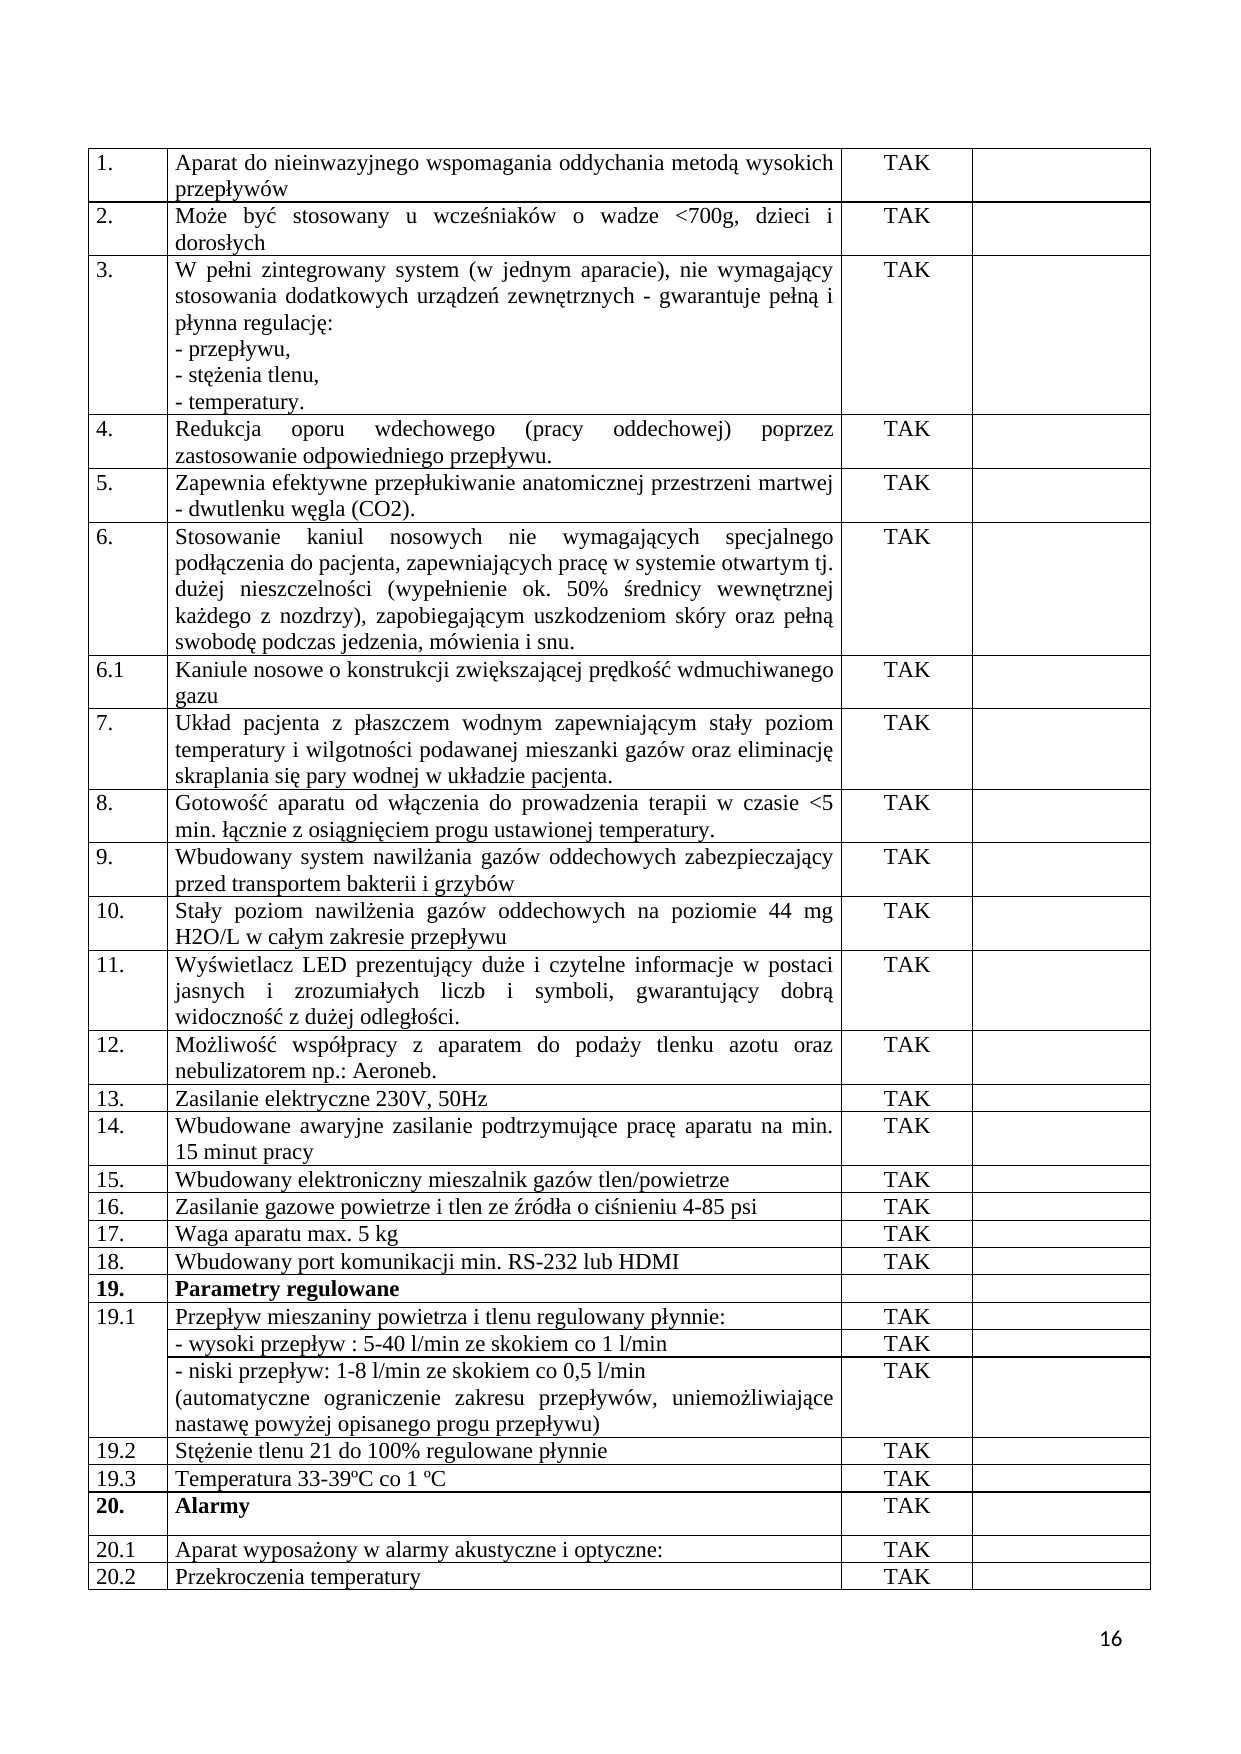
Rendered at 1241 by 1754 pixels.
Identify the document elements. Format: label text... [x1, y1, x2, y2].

table_cell 3. [89, 256, 167, 414]
table_cell TAK [842, 1303, 972, 1329]
table_cell [973, 1031, 1150, 1083]
table_cell 7. [89, 709, 167, 788]
table_cell Alarmy [168, 1493, 841, 1534]
table_cell Układ pacjenta z płaszczem wodnym zapewniającym stały poziom temperatury i wilgotności podawanej mieszanki gazów oraz eliminację skraplania się pary wodnej w układzie pacjenta. [168, 709, 841, 788]
table_cell 16. [89, 1193, 167, 1219]
table_cell TAK [842, 843, 972, 896]
table_cell [973, 709, 1150, 788]
table_cell Waga aparatu max. 5 kg [168, 1221, 841, 1247]
table_cell Wbudowany system nawilżania gazów oddechowych zabezpieczający przed transportem bakterii i grzybów [168, 843, 841, 896]
table_cell 9. [89, 843, 167, 896]
table_cell [973, 203, 1150, 255]
table_cell Możliwość współpracy z aparatem do podaży tlenku azotu oraz nebulizatorem np.: Aeroneb. [168, 1031, 841, 1083]
table_cell Temperatura 33-39ºC co 1 ºC [168, 1465, 841, 1491]
table_cell 20.1 [89, 1536, 167, 1562]
table_cell [973, 415, 1150, 468]
table_cell Wbudowany port komunikacji min. RS-232 lub HDMI [168, 1248, 841, 1274]
table_cell 1. [89, 149, 167, 201]
table_cell 20.2 [89, 1563, 167, 1589]
table_cell 19. [89, 1275, 167, 1302]
table_cell [973, 1303, 1150, 1329]
table_cell 13. [89, 1085, 167, 1111]
table_cell [973, 469, 1150, 522]
table_cell - niski przepływ: 1-8 l/min ze skokiem co 0,5 l/min (automatyczne ograniczenie zakresu przepływów, uniemożliwiające nastawę powyżej opisanego progu przepływu) [168, 1358, 841, 1437]
table_cell [973, 1536, 1150, 1562]
table_cell TAK [842, 709, 972, 788]
table_cell 8. [89, 790, 167, 842]
table_cell [973, 1248, 1150, 1274]
table_cell [973, 1358, 1150, 1437]
table_cell 17. [89, 1221, 167, 1247]
table_cell 11. [89, 951, 167, 1030]
table_cell [973, 1493, 1150, 1534]
table_cell 12. [89, 1031, 167, 1083]
table_cell [973, 1465, 1150, 1491]
table_cell TAK [842, 951, 972, 1030]
table_cell [973, 656, 1150, 708]
table_cell [973, 951, 1150, 1030]
table_cell TAK [842, 1493, 972, 1534]
table_cell [973, 790, 1150, 842]
table_cell 15. [89, 1166, 167, 1192]
table_cell Aparat do nieinwazyjnego wspomagania oddychania metodą wysokich przepływów [168, 149, 841, 201]
table_cell [973, 1330, 1150, 1356]
table_cell [973, 1112, 1150, 1165]
table_cell TAK [842, 149, 972, 201]
table_cell Stały poziom nawilżenia gazów oddechowych na poziomie 44 mg H2O/L w całym zakresie przepływu [168, 897, 841, 950]
table_cell TAK [842, 1193, 972, 1219]
table_cell 6.1 [89, 656, 167, 708]
table_cell TAK [842, 256, 972, 414]
table_cell W pełni zintegrowany system (w jednym aparacie), nie wymagający stosowania dodatkowych urządzeń zewnętrznych - gwarantuje pełną i płynna regulację: - przepływu, - stężenia tlenu, - temperatury. [168, 256, 841, 414]
table_cell [973, 843, 1150, 896]
table_cell TAK [842, 1358, 972, 1437]
table_cell TAK [842, 790, 972, 842]
table_cell 5. [89, 469, 167, 522]
table_cell 20. [89, 1493, 167, 1534]
table_cell [973, 256, 1150, 414]
table_cell TAK [842, 1085, 972, 1111]
table_cell [973, 1275, 1150, 1302]
table_cell Aparat wyposażony w alarmy akustyczne i optyczne: [168, 1536, 841, 1562]
table_cell Wbudowany elektroniczny mieszalnik gazów tlen/powietrze [168, 1166, 841, 1192]
table_cell Zasilanie elektryczne 230V, 50Hz [168, 1085, 841, 1111]
table_cell TAK [842, 1536, 972, 1562]
table_cell TAK [842, 897, 972, 950]
table_cell 18. [89, 1248, 167, 1274]
table_cell TAK [842, 1465, 972, 1491]
table_cell [973, 1563, 1150, 1589]
table_cell Redukcja oporu wdechowego (pracy oddechowej) poprzez zastosowanie odpowiedniego przepływu. [168, 415, 841, 468]
table_cell TAK [842, 1112, 972, 1165]
table_cell TAK [842, 1330, 972, 1356]
table_cell 6. [89, 523, 167, 654]
table_cell [973, 149, 1150, 201]
table_cell 4. [89, 415, 167, 468]
table_cell 2. [89, 203, 167, 255]
table_cell Stężenie tlenu 21 do 100% regulowane płynnie [168, 1438, 841, 1464]
table_cell TAK [842, 1166, 972, 1192]
table_cell Gotowość aparatu od włączenia do prowadzenia terapii w czasie <5 min. łącznie z osiągnięciem progu ustawionej temperatury. [168, 790, 841, 842]
table_cell TAK [842, 523, 972, 654]
table_cell Przepływ mieszaniny powietrza i tlenu regulowany płynnie: [168, 1303, 841, 1329]
table_cell TAK [842, 469, 972, 522]
table_cell Może być stosowany u wcześniaków o wadze <700g, dzieci i dorosłych [168, 203, 841, 255]
table_cell [973, 1166, 1150, 1192]
table_cell TAK [842, 1031, 972, 1083]
table_cell TAK [842, 1563, 972, 1589]
table_cell TAK [842, 1221, 972, 1247]
table_cell [973, 1085, 1150, 1111]
table_cell Wbudowane awaryjne zasilanie podtrzymujące pracę aparatu na min. 15 minut pracy [168, 1112, 841, 1165]
table_cell 19.1 [89, 1303, 167, 1437]
table_cell Stosowanie kaniul nosowych nie wymagających specjalnego podłączenia do pacjenta, zapewniających pracę w systemie otwartym tj. dużej nieszczelności (wypełnienie ok. 50% średnicy wewnętrznej każdego z nozdrzy), zapobiegającym uszkodzeniom skóry oraz pełną swobodę podczas jedzenia, mówienia i snu. [168, 523, 841, 654]
table_cell TAK [842, 1248, 972, 1274]
table_cell [973, 1221, 1150, 1247]
table_cell [973, 897, 1150, 950]
table_cell - wysoki przepływ : 5-40 l/min ze skokiem co 1 l/min [168, 1330, 841, 1356]
table_cell Przekroczenia temperatury [168, 1563, 841, 1589]
table_cell Zapewnia efektywne przepłukiwanie anatomicznej przestrzeni martwej - dwutlenku węgla (CO2). [168, 469, 841, 522]
table_cell TAK [842, 415, 972, 468]
table_cell Parametry regulowane [168, 1275, 841, 1302]
table_cell Wyświetlacz LED prezentujący duże i czytelne informacje w postaci jasnych i zrozumiałych liczb i symboli, gwarantujący dobrą widoczność z dużej odległości. [168, 951, 841, 1030]
table_cell TAK [842, 656, 972, 708]
table_cell [842, 1275, 972, 1302]
table_cell [973, 1193, 1150, 1219]
table_cell 19.2 [89, 1438, 167, 1464]
table_cell Zasilanie gazowe powietrze i tlen ze źródła o ciśnieniu 4-85 psi [168, 1193, 841, 1219]
table_cell TAK [842, 1438, 972, 1464]
table_cell 10. [89, 897, 167, 950]
table_cell TAK [842, 203, 972, 255]
table_cell [973, 523, 1150, 654]
table_cell 19.3 [89, 1465, 167, 1491]
table_cell Kaniule nosowe o konstrukcji zwiększającej prędkość wdmuchiwanego gazu [168, 656, 841, 708]
table_cell [973, 1438, 1150, 1464]
table_cell 14. [89, 1112, 167, 1165]
